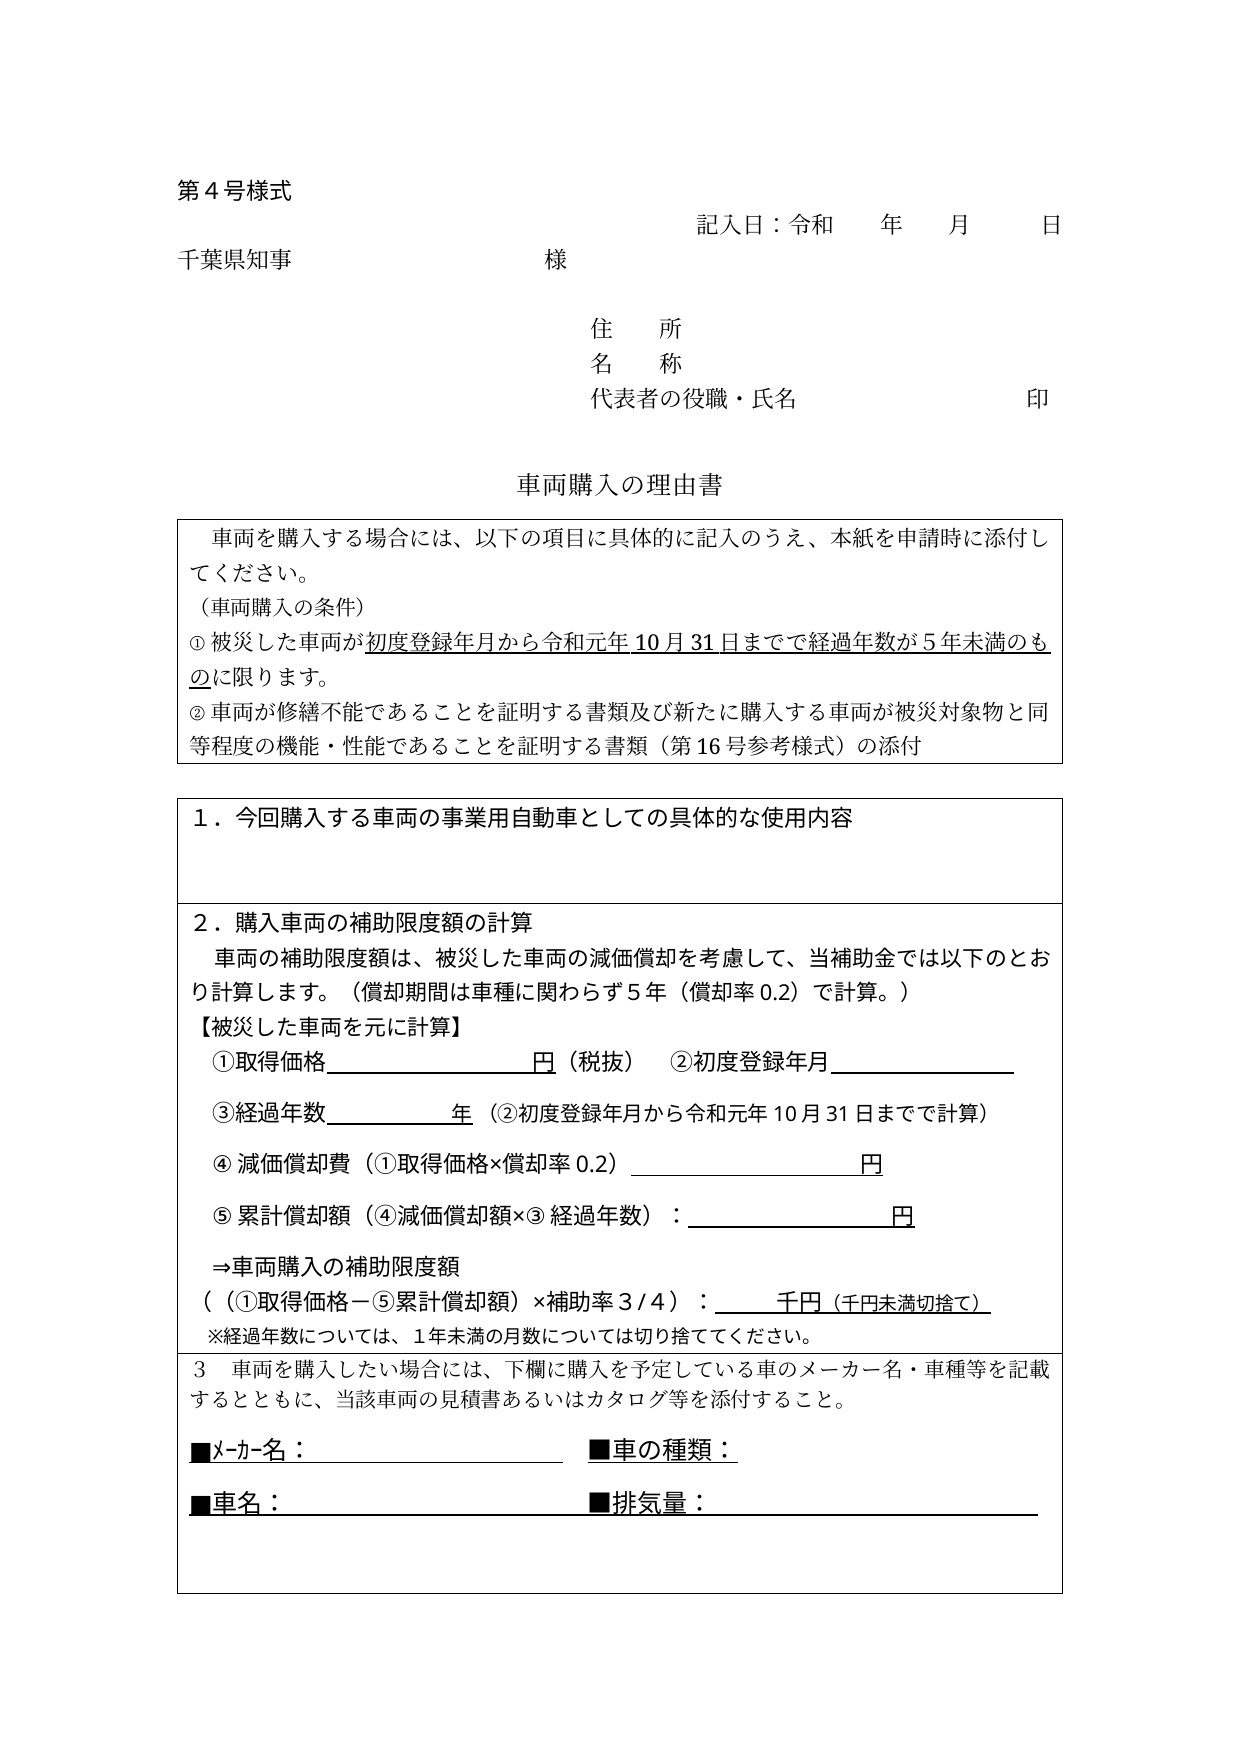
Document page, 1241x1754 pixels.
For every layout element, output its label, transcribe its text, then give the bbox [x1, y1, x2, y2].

table_header １．今回購入する車両の事業用自動車としての具体的な使用内容 [178, 799, 1062, 903]
table_header 車両を購入する場合には、以下の項目に具体的に記入のうえ、本紙を申請時に添付してください。 （車両購入の条件） ①被災した車両が初度登録年月から令和元年10月31日までで経過年数が５年未満のものに限ります。 ②車両が修繕不能であることを証明する書類及び新たに購入する車両が被災対象物と同等程度の機能・性能であることを証明する書類（第16号参考様式）の添付 [178, 520, 1062, 762]
text 記入日：令和 年 月 日 [177, 206, 1063, 241]
text 車両購入の理由書 [177, 449, 1063, 519]
text 第４号様式 [177, 172, 1063, 206]
text 名 称 [177, 345, 1063, 380]
table_cell ２．購入車両の補助限度額の計算 車両の補助限度額は、被災した車両の減価償却を考慮して、当補助金では以下のとおり計算します。（償却期間は車種に関わらず５年（償却率0.2）で計算。） 【被災した車両を元に計算】 ①取得価格 円（税抜） ②初度登録年月 ③経過年数 年 （②初度登録年月から令和元年10月31日までで計算） ④減価償却費（①取得価格×償却率0.2） 円 ⑤累計償却額（④減価償却額×③経過年数）： 円 ⇒車両購入の補助限度額 （（①取得価格－⑤累計償却額）×補助率３/４）： 千円（千円未満切捨て） ※経過年数については、１年未満の月数については切り捨ててください。 [178, 904, 1062, 1352]
text 千葉県知事 様 [177, 241, 1063, 276]
text 代表者の役職・氏名 印 [177, 380, 1063, 414]
text 住 所 [177, 311, 1061, 345]
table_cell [178, 1354, 1062, 1593]
